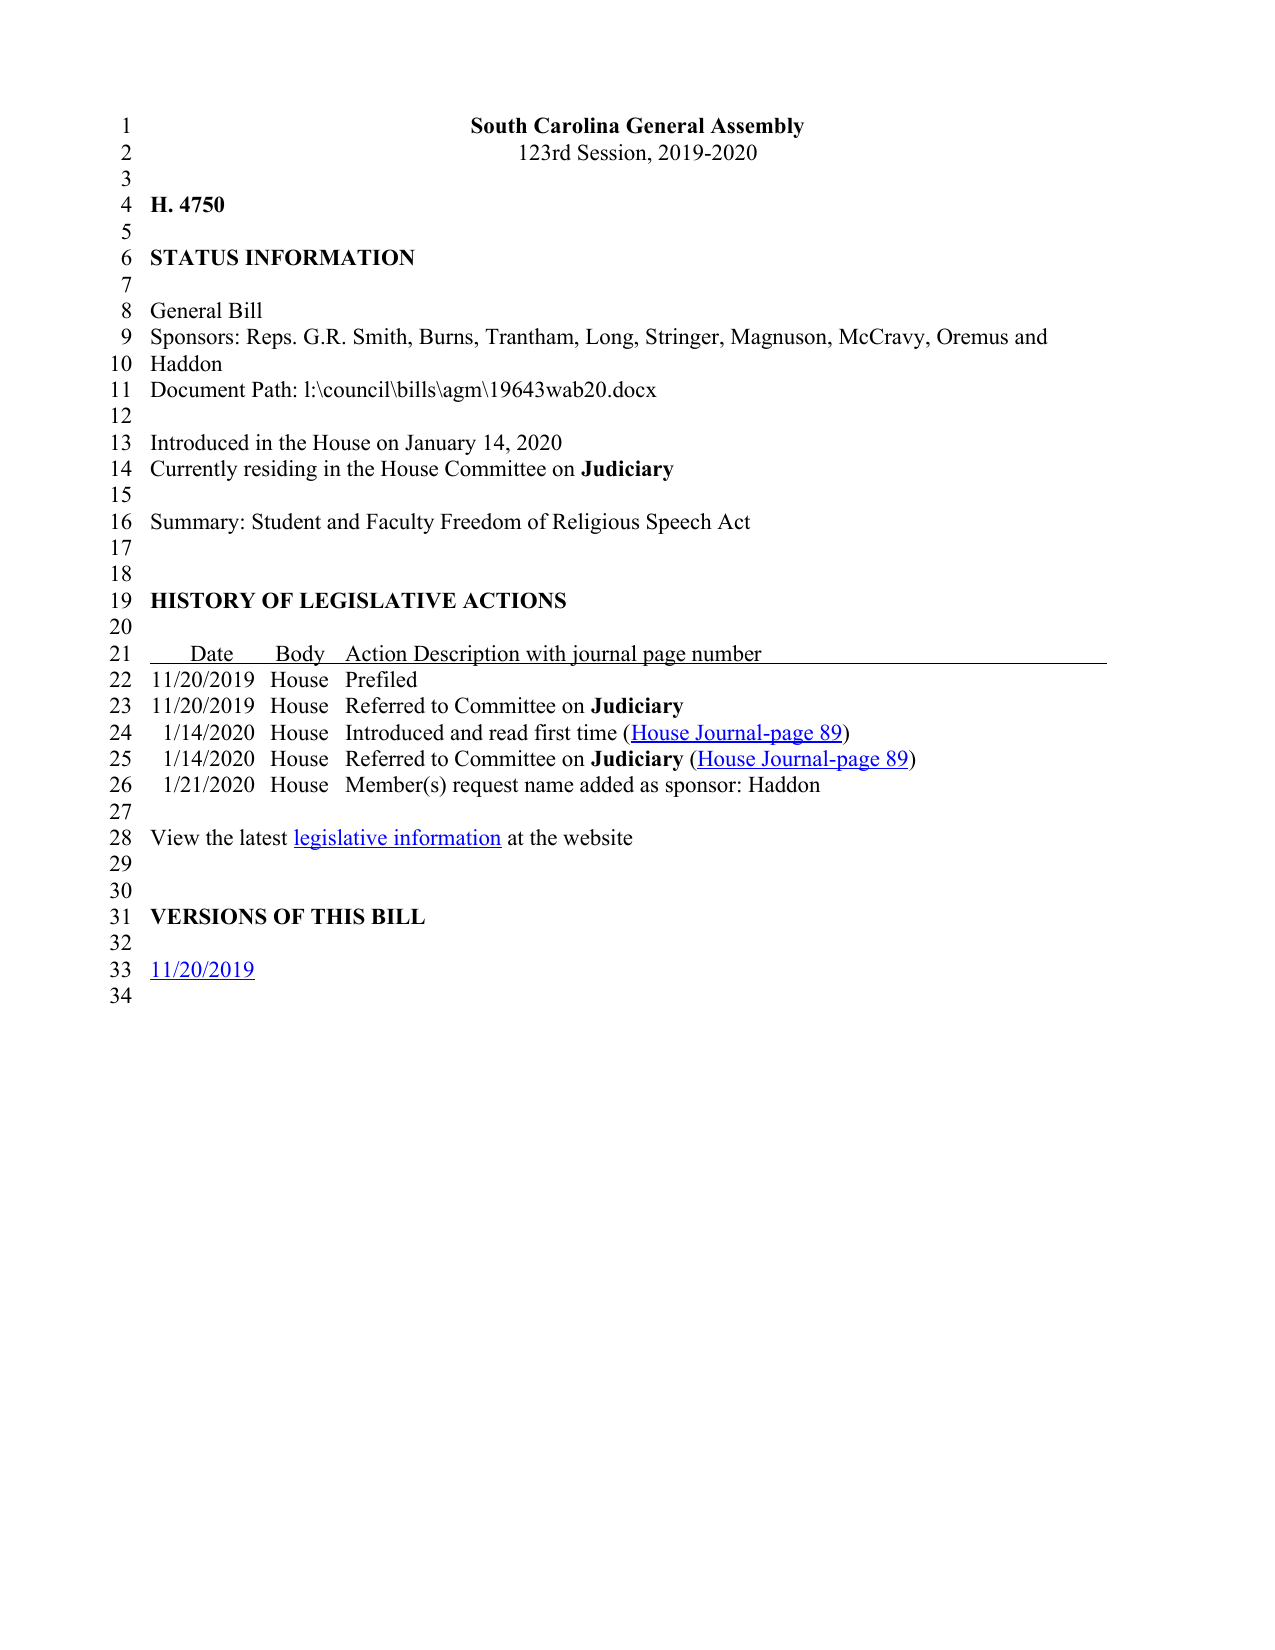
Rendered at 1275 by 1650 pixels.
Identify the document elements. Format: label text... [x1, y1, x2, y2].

text 11/20/2019 House Referred to Committee on Judiciary [150, 692, 1125, 719]
text 11/20/2019 [150, 956, 1125, 982]
text Currently residing in the House Committee on Judiciary [150, 455, 1125, 481]
text 1/14/2020 House Referred to Committee on Judiciary (House Journal-page 89) [150, 745, 1125, 771]
text Summary: Student and Faculty Freedom of Religious Speech Act [150, 508, 1125, 534]
text STATUS INFORMATION [150, 244, 1125, 271]
text 1/14/2020 House Introduced and read first time (House Journal-page 89) [150, 719, 1125, 745]
text 123rd Session, 2019-2020 [150, 139, 1125, 165]
text View the latest legislative information at the website [150, 824, 1125, 850]
text HISTORY OF LEGISLATIVE ACTIONS [150, 587, 1125, 613]
text Document Path: l:\council\bills\agm\19643wab20.docx [150, 376, 1125, 402]
text VERSIONS OF THIS BILL [150, 903, 1125, 929]
text H. 4750 [150, 192, 1125, 218]
text South Carolina General Assembly [150, 112, 1125, 139]
text 1/21/2020 House Member(s) request name added as sponsor: Haddon [150, 771, 1125, 798]
text 11/20/2019 House Prefiled [150, 666, 1125, 692]
text Introduced in the House on January 14, 2020 [150, 429, 1125, 455]
text Sponsors: Reps. G.R. Smith, Burns, Trantham, Long, Stringer, Magnuson, McCravy, Oremus and Haddon [150, 323, 1125, 376]
text Date Body Action Description with journal page number [150, 639, 1125, 666]
text General Bill [150, 297, 1125, 323]
